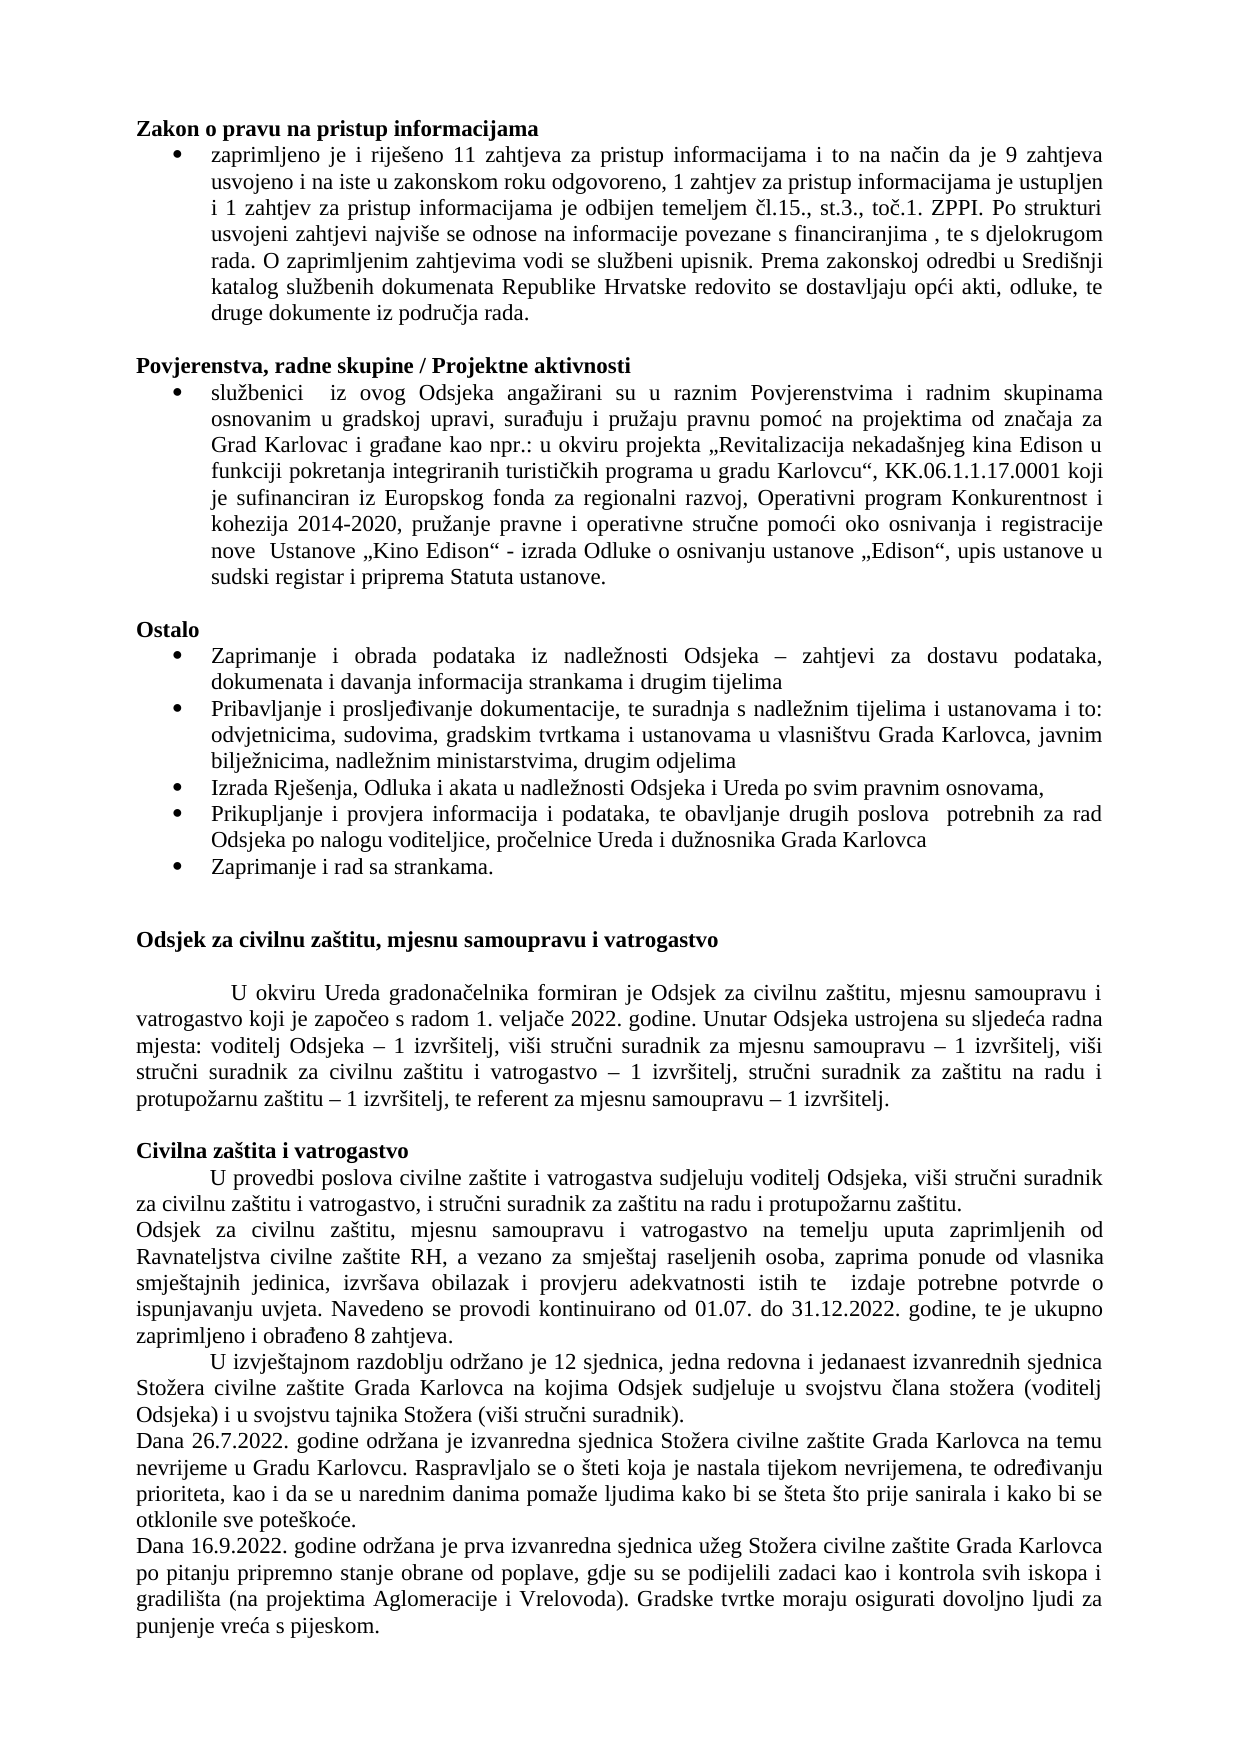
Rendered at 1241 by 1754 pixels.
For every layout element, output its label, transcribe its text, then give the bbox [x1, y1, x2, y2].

text Odsjek za civilnu zaštitu, mjesnu samoupravu i vatrogastvo [136, 926, 1104, 953]
text Dana 16.9.2022. godine održana je prva izvanredna sjednica užeg Stožera civilne zaštite Grada Karlovca po pitanju pripremno stanje obrane od poplave, gdje su se podijelili zadaci kao i kontrola svih iskopa i gradilišta (na projektima Aglomeracije i Vrelovoda). Gradske tvrtke moraju osigurati dovoljno ljudi za punjenje vreća s pijeskom. [136, 1533, 1104, 1638]
list Zaprimanje i rad sa strankama. [173, 853, 1104, 879]
list Zaprimanje i obrada podataka iz nadležnosti Odsjeka – zahtjevi za dostavu podataka, dokumenata i davanja informacija strankama i drugim tijelima [173, 642, 1104, 695]
text Odsjek za civilnu zaštitu, mjesnu samoupravu i vatrogastvo na temelju uputa zaprimljenih od Ravnateljstva civilne zaštite RH, a vezano za smještaj raseljenih osoba, zaprima ponude od vlasnika smještajnih jedinica, izvršava obilazak i provjeru adekvatnosti istih te izdaje potrebne potvrde o ispunjavanju uvjeta. Navedeno se provodi kontinuirano od 01.07. do 31.12.2022. godine, te je ukupno zaprimljeno i obrađeno 8 zahtjeva. [136, 1216, 1104, 1348]
list službenici iz ovog Odsjeka angažirani su u raznim Povjerenstvima i radnim skupinama osnovanim u gradskoj upravi, surađuju i pružaju pravnu pomoć na projektima od značaja za Grad Karlovac i građane kao npr.: u okviru projekta „Revitalizacija nekadašnjeg kina Edison u funkciji pokretanja integriranih turističkih programa u gradu Karlovcu“, KK.06.1.1.17.0001 koji je sufinanciran iz Europskog fonda za regionalni razvoj, Operativni program Konkurentnost i kohezija 2014-2020, pružanje pravne i operativne stručne pomoći oko osnivanja i registracije nove Ustanove „Kino Edison“ - izrada Odluke o osnivanju ustanove „Edison“, upis ustanove u sudski registar i priprema Statuta ustanove. [173, 378, 1104, 589]
list Izrada Rješenja, Odluka i akata u nadležnosti Odsjeka i Ureda po svim pravnim osnovama, [173, 774, 1104, 800]
text Dana 26.7.2022. godine održana je izvanredna sjednica Stožera civilne zaštite Grada Karlovca na temu nevrijeme u Gradu Karlovcu. Raspravljalo se o šteti koja je nastala tijekom nevrijemena, te određivanju prioriteta, kao i da se u narednim danima pomaže ljudima kako bi se šteta što prije sanirala i kako bi se otklonile sve poteškoće. [136, 1427, 1104, 1533]
list zaprimljeno je i riješeno 11 zahtjeva za pristup informacijama i to na način da je 9 zahtjeva usvojeno i na iste u zakonskom roku odgovoreno, 1 zahtjev za pristup informacijama je ustupljen i 1 zahtjev za pristup informacijama je odbijen temeljem čl.15., st.3., toč.1. ZPPI. Po strukturi usvojeni zahtjevi najviše se odnose na informacije povezane s financiranjima , te s djelokrugom rada. O zaprimljenim zahtjevima vodi se službeni upisnik. Prema zakonskoj odredbi u Središnji katalog službenih dokumenata Republike Hrvatske redovito se dostavljaju opći akti, odluke, te druge dokumente iz područja rada. [173, 141, 1104, 326]
text Zakon o pravu na pristup informacijama [136, 115, 1104, 141]
text Civilna zaštita i vatrogastvo [136, 1137, 1104, 1164]
list Pribavljanje i prosljeđivanje dokumentacije, te suradnja s nadležnim tijelima i ustanovama i to: odvjetnicima, sudovima, gradskim tvrtkama i ustanovama u vlasništvu Grada Karlovca, javnim bilježnicima, nadležnim ministarstvima, drugim odjelima [173, 695, 1104, 774]
list Prikupljanje i provjera informacija i podataka, te obavljanje drugih poslova potrebnih za rad Odsjeka po nalogu voditeljice, pročelnice Ureda i dužnosnika Grada Karlovca [173, 800, 1104, 853]
text U izvještajnom razdoblju održano je 12 sjednica, jedna redovna i jedanaest izvanrednih sjednica Stožera civilne zaštite Grada Karlovca na kojima Odsjek sudjeluje u svojstvu člana stožera (voditelj Odsjeka) i u svojstvu tajnika Stožera (viši stručni suradnik). [136, 1348, 1104, 1427]
text U provedbi poslova civilne zaštite i vatrogastva sudjeluju voditelj Odsjeka, viši stručni suradnik za civilnu zaštitu i vatrogastvo, i stručni suradnik za zaštitu na radu i protupožarnu zaštitu. [136, 1164, 1104, 1216]
text Ostalo [136, 616, 1104, 642]
text Povjerenstva, radne skupine / Projektne aktivnosti [136, 352, 1104, 378]
text U okviru Ureda gradonačelnika formiran je Odsjek za civilnu zaštitu, mjesnu samoupravu i vatrogastvo koji je započeo s radom 1. veljače 2022. godine. Unutar Odsjeka ustrojena su sljedeća radna mjesta: voditelj Odsjeka – 1 izvršitelj, viši stručni suradnik za mjesnu samoupravu – 1 izvršitelj, viši stručni suradnik za civilnu zaštitu i vatrogastvo – 1 izvršitelj, stručni suradnik za zaštitu na radu i protupožarnu zaštitu – 1 izvršitelj, te referent za mjesnu samoupravu – 1 izvršitelj. [136, 979, 1104, 1111]
